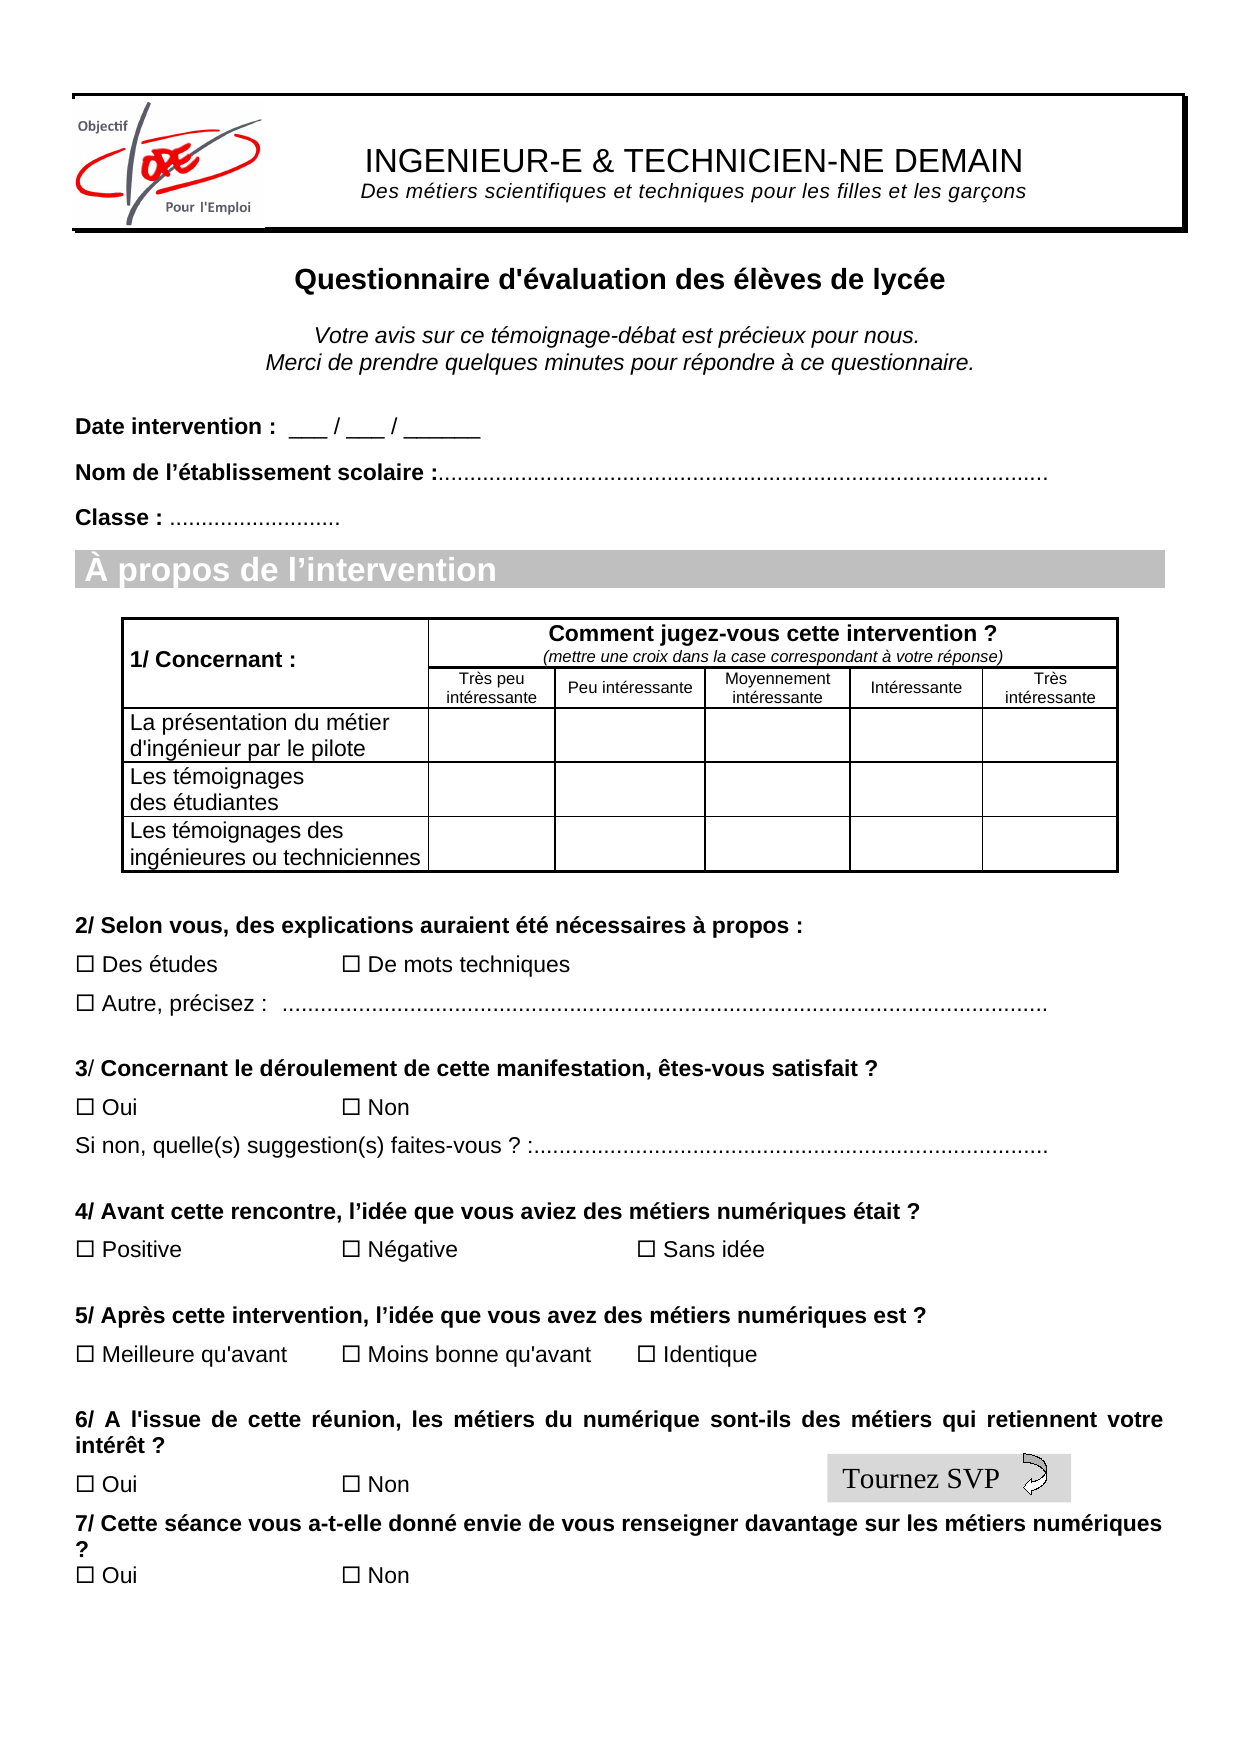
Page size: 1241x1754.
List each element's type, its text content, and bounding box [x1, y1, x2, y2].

table_cell [429, 763, 554, 816]
text 7/ Cette séance vous a-t-elle donné envie de vous renseigner davantage sur les métiers numériques ? [75, 1510, 1165, 1562]
table_header 1/ Concernant : [124, 620, 428, 707]
text Votre avis sur ce témoignage-débat est précieux pour nous. Merci de prendre quelques minutes pour répondre à ce questionnaire. [75, 322, 1165, 375]
table_cell [983, 817, 1116, 870]
table_cell Intéressante [851, 669, 982, 707]
table_cell Peu intéressante [556, 669, 704, 707]
table_cell [983, 763, 1116, 816]
text 2/ Selon vous, des explications auraient été nécessaires à propos : [75, 912, 1165, 938]
title INGENIEUR-E & TECHNICIEN-NE DEMAIN [265, 141, 1165, 179]
text Des études De mots techniques [75, 951, 1165, 977]
table_cell [706, 709, 849, 761]
text Meilleure qu'avant Moins bonne qu'avant Identique [75, 1341, 1165, 1367]
text Nom de l’établissement scolaire : [75, 459, 1165, 485]
table_header Comment jugez-vous cette intervention ? (mettre une croix dans la case correspondant à votre réponse) [429, 620, 1116, 666]
text 4/ Avant cette rencontre, l’idée que vous aviez des métiers numériques était ? [75, 1198, 1165, 1224]
table_cell La présentation du métier d'ingénieur par le pilote [124, 709, 428, 761]
table_cell Très intéressante [983, 669, 1116, 707]
table_cell [851, 709, 982, 761]
text Positive Négative Sans idée [75, 1236, 1165, 1263]
table_cell Les témoignages des étudiantes [124, 763, 428, 816]
subtitle À propos de l’intervention [75, 550, 1165, 588]
table_cell [983, 709, 1116, 761]
text Autre, précisez : [75, 989, 1165, 1016]
text 5/ Après cette intervention, l’idée que vous avez des métiers numériques est ? [75, 1302, 1165, 1328]
text Oui Non [75, 1562, 1165, 1589]
text 6/ A l'issue de cette réunion, les métiers du numérique sont-ils des métiers qui retiennent votre intérêt ? [75, 1406, 1165, 1458]
table_cell [556, 817, 704, 870]
table_cell Très peu intéressante [429, 669, 554, 707]
table_cell Moyennement intéressante [706, 669, 849, 707]
text Classe : [75, 504, 1165, 531]
table_cell [851, 817, 982, 870]
text Date intervention : ___ / ___ / ______ [75, 413, 1165, 439]
text Oui Non [75, 1093, 1165, 1120]
table_cell [429, 709, 554, 761]
text 3/ Concernant le déroulement de cette manifestation, êtes-vous satisfait ? [75, 1055, 1165, 1081]
text Questionnaire d'évaluation des élèves de lycée [75, 262, 1165, 296]
table_cell [429, 817, 554, 870]
table_cell [556, 709, 704, 761]
picture [71, 99, 265, 228]
title Des métiers scientifiques et techniques pour les filles et les garçons [265, 179, 1165, 203]
text Si non, quelle(s) suggestion(s) faites-vous ? : [75, 1132, 1165, 1159]
table_cell [556, 763, 704, 816]
table_cell Les témoignages des ingénieures ou techniciennes [124, 817, 428, 870]
table_cell [851, 763, 982, 816]
table_cell [706, 763, 849, 816]
table_cell [706, 817, 849, 870]
text Oui Non [75, 1471, 1165, 1497]
